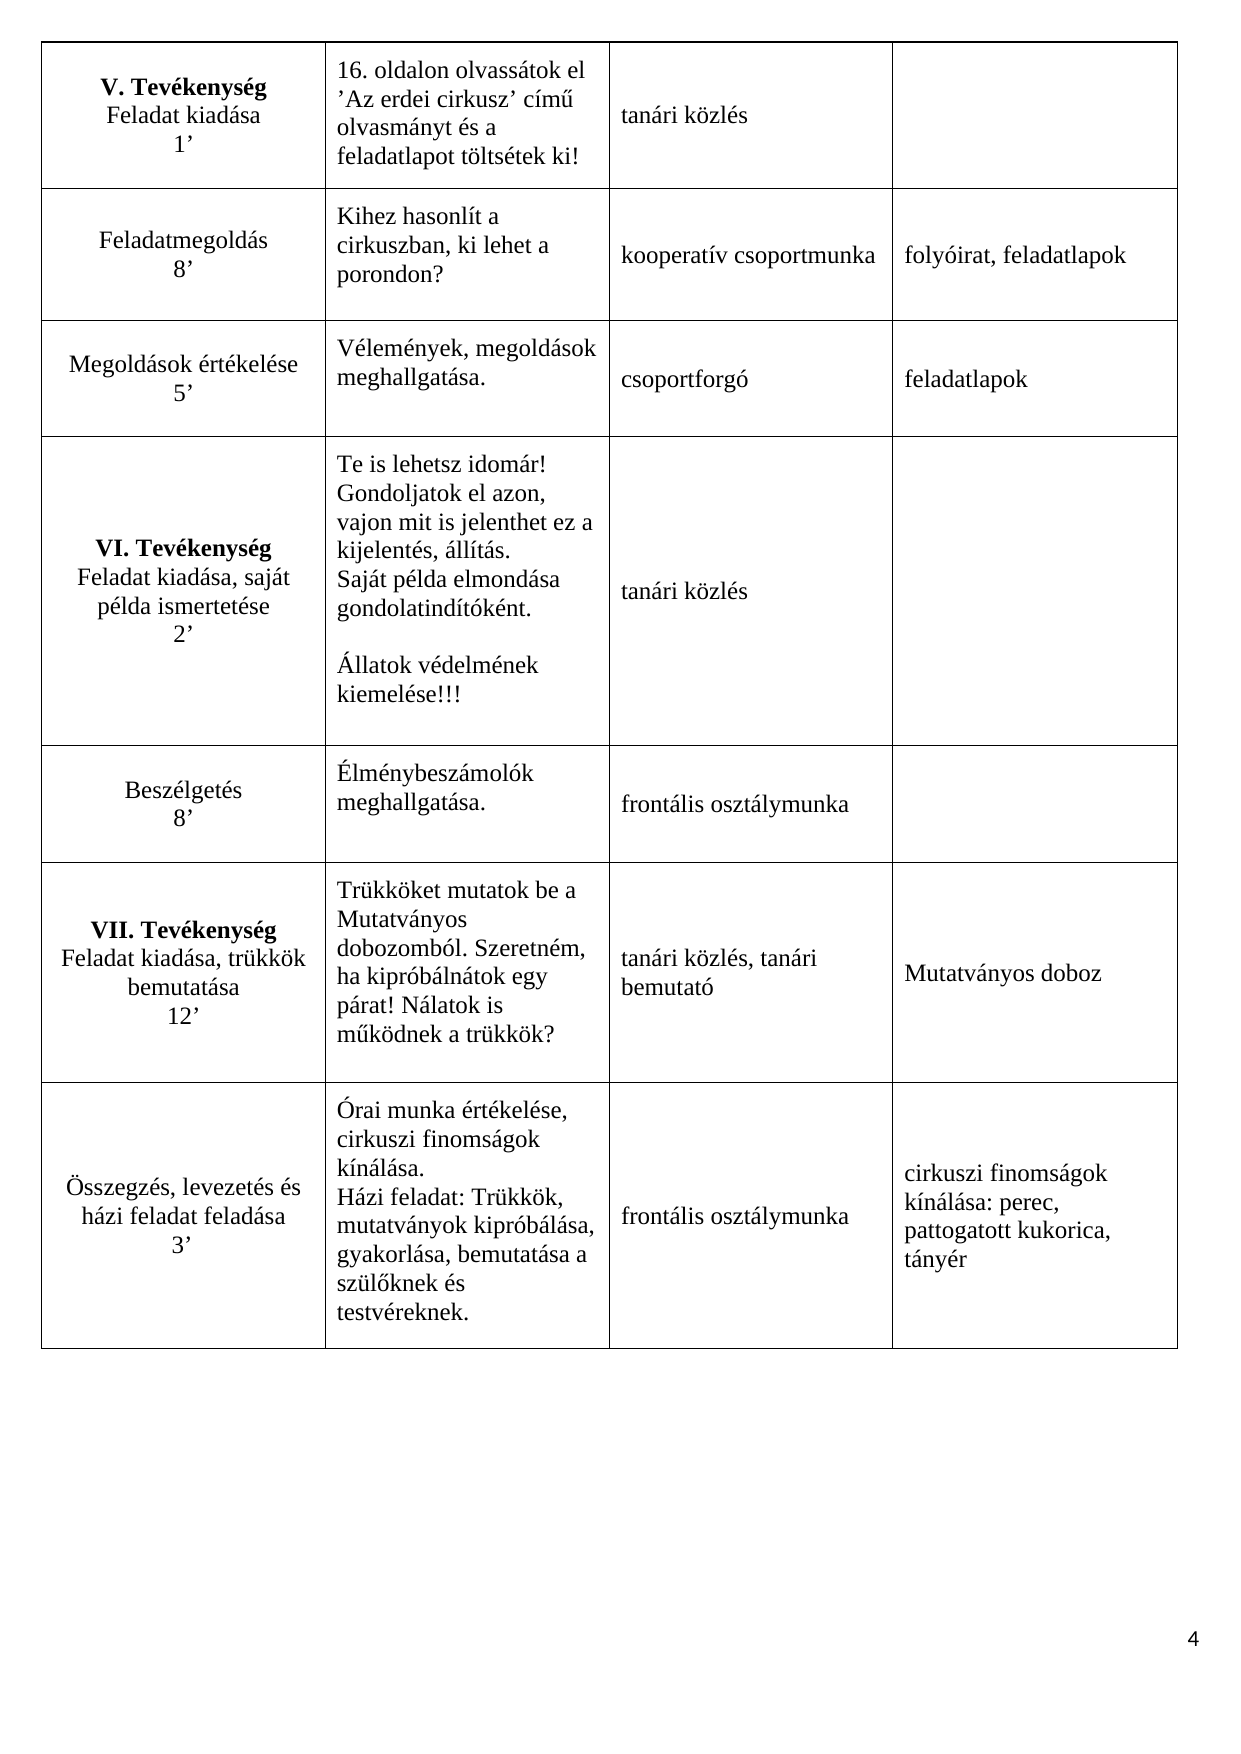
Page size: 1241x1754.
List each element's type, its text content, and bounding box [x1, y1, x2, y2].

table_cell Élménybeszámolók meghallgatása. [326, 746, 609, 862]
table_cell [893, 746, 1177, 862]
table_cell Vélemények, megoldások meghallgatása. [326, 321, 609, 436]
table_cell kooperatív csoportmunka [610, 189, 892, 320]
table_cell VI. Tevékenység Feladat kiadása, saját példa ismertetése 2’ [42, 437, 325, 744]
table_cell tanári közlés, tanári bemutató [610, 863, 892, 1082]
table_cell csoportforgó [610, 321, 892, 436]
table_cell frontális osztálymunka [610, 1083, 892, 1348]
table_cell frontális osztálymunka [610, 746, 892, 862]
table_cell Összegzés, levezetés és házi feladat feladása 3’ [42, 1083, 325, 1348]
table_cell Beszélgetés 8’ [42, 746, 325, 862]
table_cell cirkuszi finomságok kínálása: perec, pattogatott kukorica, tányér [893, 1083, 1177, 1348]
table_cell Órai munka értékelése, cirkuszi finomságok kínálása. Házi feladat: Trükkök, mutatványok kipróbálása, gyakorlása, bemutatása a szülőknek és testvéreknek. [326, 1083, 609, 1348]
table_cell Feladatmegoldás 8’ [42, 189, 325, 320]
table_cell [893, 437, 1177, 744]
table_cell tanári közlés [610, 437, 892, 744]
table_cell folyóirat, feladatlapok [893, 189, 1177, 320]
table_cell VII. Tevékenység Feladat kiadása, trükkök bemutatása 12’ [42, 863, 325, 1082]
table_cell Megoldások értékelése 5’ [42, 321, 325, 436]
table_cell 16. oldalon olvassátok el ’Az erdei cirkusz’ című olvasmányt és a feladatlapot töltsétek ki! [326, 43, 609, 188]
table_cell V. Tevékenység Feladat kiadása 1’ [42, 43, 325, 188]
table_cell Kihez hasonlít a cirkuszban, ki lehet a porondon? [326, 189, 609, 320]
table_cell feladatlapok [893, 321, 1177, 436]
table_cell [893, 43, 1177, 188]
table_cell Te is lehetsz idomár! Gondoljatok el azon, vajon mit is jelenthet ez a kijelentés, állítás. Saját példa elmondása gondolatindítóként. Állatok védelmének kiemelése!!! [326, 437, 609, 744]
table_cell Mutatványos doboz [893, 863, 1177, 1082]
table_cell tanári közlés [610, 43, 892, 188]
table_cell Trükköket mutatok be a Mutatványos dobozomból. Szeretném, ha kipróbálnátok egy párat! Nálatok is működnek a trükkök? [326, 863, 609, 1082]
